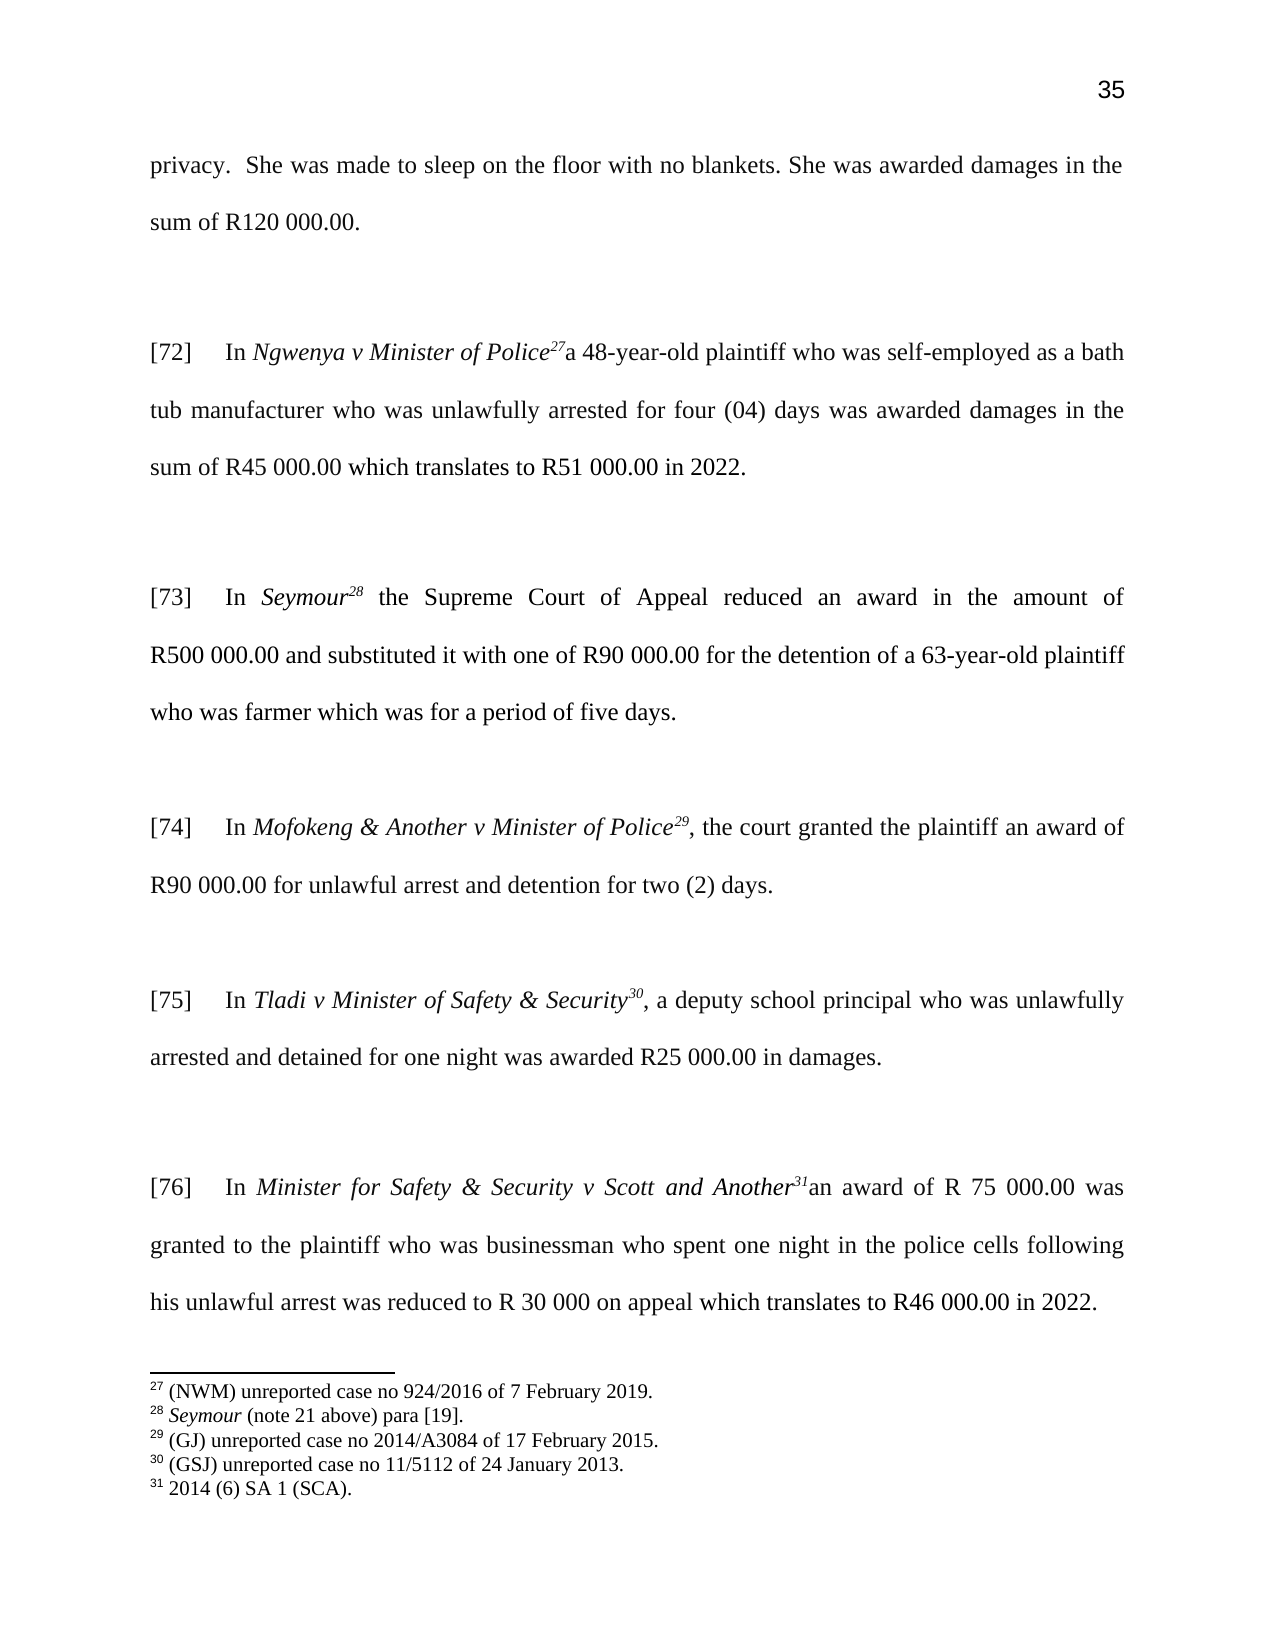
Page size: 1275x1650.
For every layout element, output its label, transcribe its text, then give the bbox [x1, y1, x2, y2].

text [74] In Mofokeng & Another v Minister of Police, the court granted the plaintiff an award of R90 000.00 for unlawful arrest and detention for two (2) days. [150, 812, 1125, 899]
text [75] In Tladi v Minister of Safety & Security, a deputy school principal who was unlawfully arrested and detained for one night was awarded R25 000.00 in damages. [150, 985, 1125, 1071]
text [73] In Seymour the Supreme Court of Appeal reduced an award in the amount of R500 000.00 and substituted it with one of R90 000.00 for the detention of a 63-year-old plaintiff who was farmer which was for a period of five days. [150, 582, 1125, 726]
text [76] In Minister for Safety & Security v Scott and Anotheran award of R 75 000.00 was granted to the plaintiff who was businessman who spent one night in the police cells following his unlawful arrest was reduced to R 30 000 on appeal which translates to R46 000.00 in 2022. [150, 1172, 1125, 1316]
text [72] In Ngwenya v Minister of Policea 48-year-old plaintiff who was self-employed as a bath tub manufacturer who was unlawfully arrested for four (04) days was awarded damages in the sum of R45 000.00 which translates to R51 000.00 in 2022. [150, 337, 1125, 481]
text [150, 150, 1125, 236]
